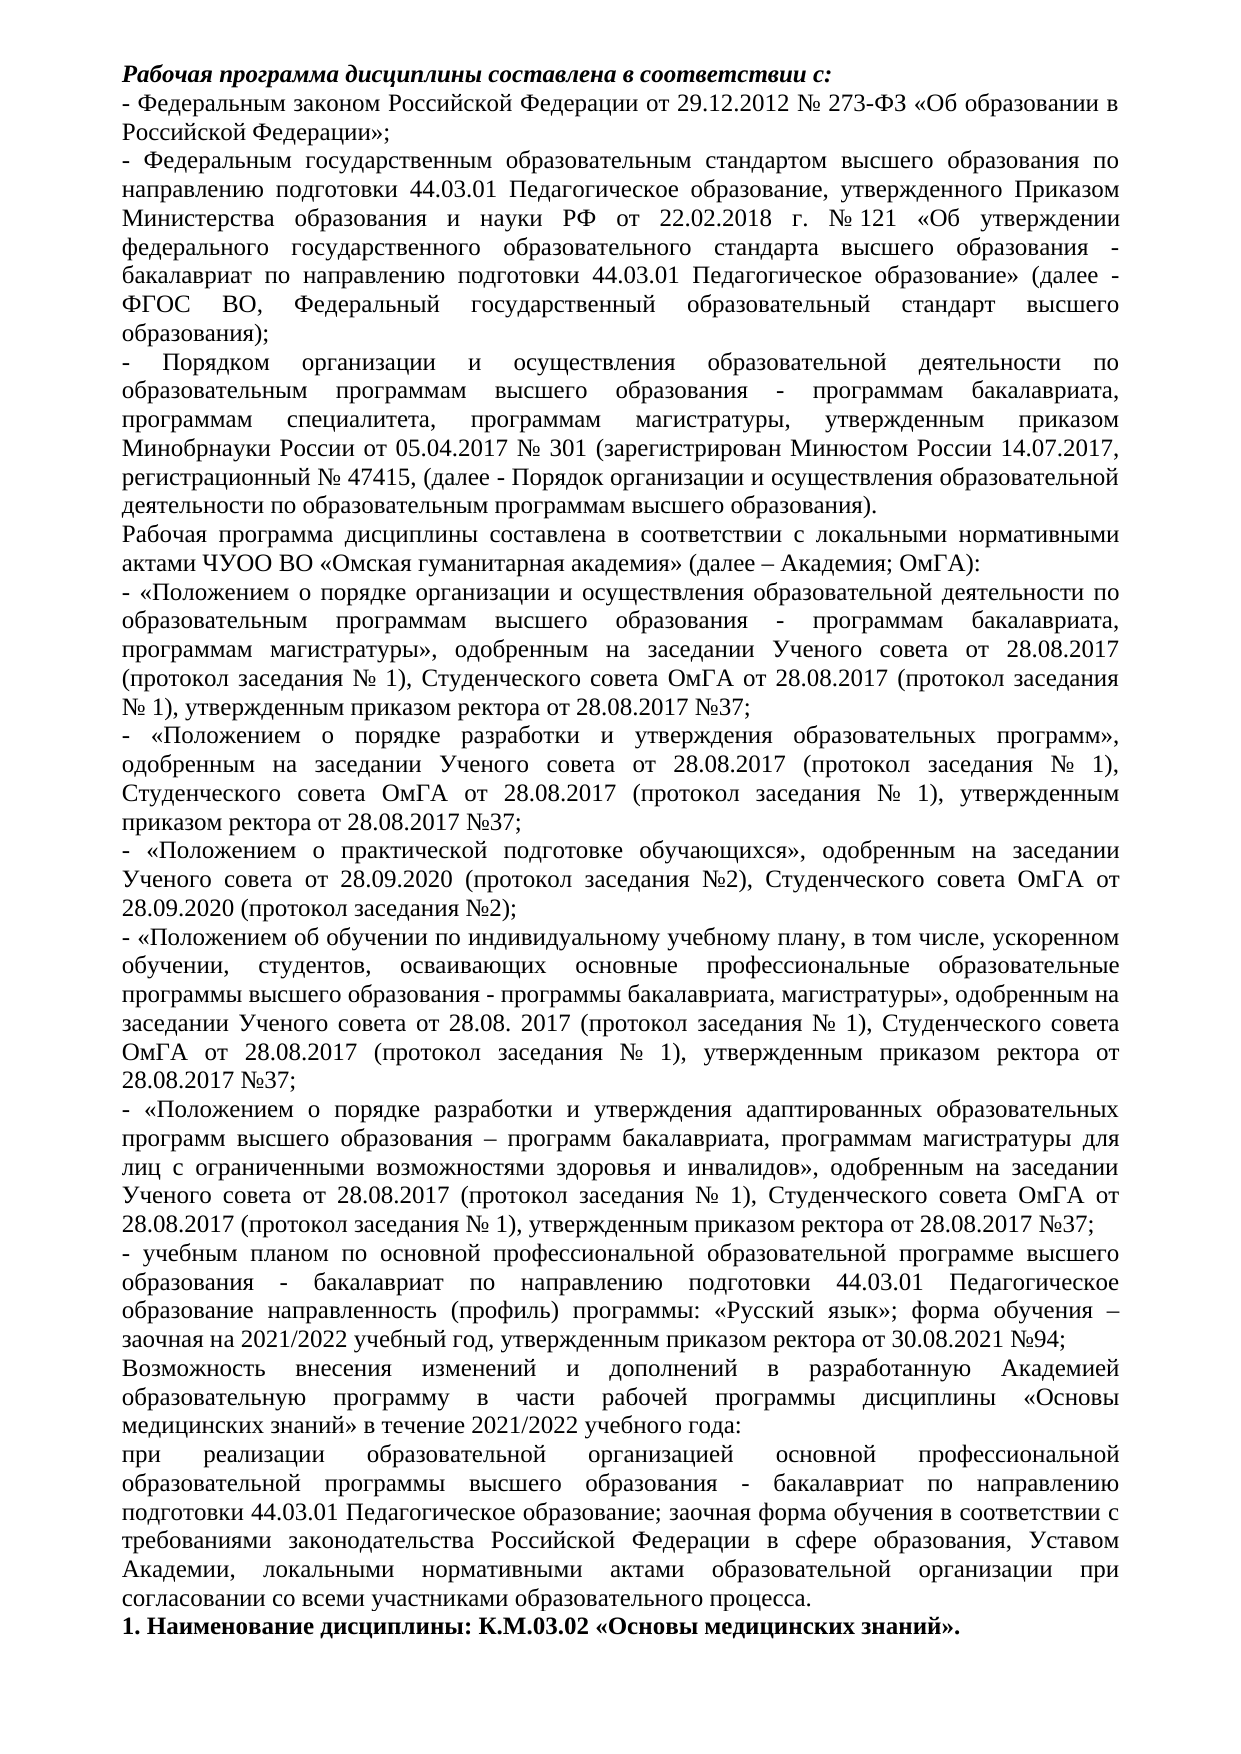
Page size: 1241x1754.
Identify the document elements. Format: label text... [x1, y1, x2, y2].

table_cell - Федеральным законом Российской Федерации от 29.12.2012 № 273-ФЗ «Об образовании в Российской Федерации»; - Федеральным государственным образовательным стандартом высшего образования по направлению подготовки 44.03.01 Педагогическое образование, утвержденного Приказом Министерства образования и науки РФ от 22.02.2018 г. № 121 «Об утверждении федерального государственного образовательного стандарта высшего образования - бакалавриат по направлению подготовки 44.03.01 Педагогическое образование» (далее - ФГОС ВО, Федеральный государственный образовательный стандарт высшего образования); - Порядком организации и осуществления образовательной деятельности по образовательным программам высшего образования - программам бакалавриата, программам специалитета, программам магистратуры, утвержденным приказом Минобрнауки России от 05.04.2017 № 301 (зарегистрирован Минюстом России 14.07.2017, регистрационный № 47415, (далее - Порядок организации и осуществления образовательной деятельности по образовательным программам высшего образования). Рабочая программа дисциплины составлена в соответствии с локальными нормативными актами ЧУОО ВО «Омская гуманитарная академия» (далее – Академия; ОмГА): - «Положением о порядке организации и осуществления образовательной деятельности по образовательным программам высшего образования - программам бакалавриата, программам магистратуры», одобренным на заседании Ученого совета от 28.08.2017 (протокол заседания № 1), Студенческого совета ОмГА от 28.08.2017 (протокол заседания № 1), утвержденным приказом ректора от 28.08.2017 №37; - «Положением о порядке разработки и утверждения образовательных программ», одобренным на заседании Ученого совета от 28.08.2017 (протокол заседания № 1), Студенческого совета ОмГА от 28.08.2017 (протокол заседания № 1), утвержденным приказом ректора от 28.08.2017 №37; - «Положением о практической подготовке обучающихся», одобренным на заседании Ученого совета от 28.09.2020 (протокол заседания №2), Студенческого совета ОмГА от 28.09.2020 (протокол заседания №2); - «Положением об обучении по индивидуальному учебному плану, в том числе, ускоренном обучении, студентов, осваивающих основные профессиональные образовательные программы высшего образования - программы бакалавриата, магистратуры», одобренным на заседании Ученого совета от 28.08. 2017 (протокол заседания № 1), Студенческого совета ОмГА от 28.08.2017 (протокол заседания № 1), утвержденным приказом ректора от 28.08.2017 №37; - «Положением о порядке разработки и утверждения адаптированных образовательных программ высшего образования – программ бакалавриата, программам магистратуры для лиц с ограниченными возможностями здоровья и инвалидов», одобренным на заседании Ученого совета от 28.08.2017 (протокол заседания № 1), Студенческого совета ОмГА от 28.08.2017 (протокол заседания № 1), утвержденным приказом ректора от 28.08.2017 №37; - учебным планом по основной профессиональной образовательной программе высшего образования - бакалавриат по направлению подготовки 44.03.01 Педагогическое образование направленность (профиль) программы: «Русский язык»; форма обучения – заочная на 2021/2022 учебный год, утвержденным приказом ректора от 30.08.2021 №94; Возможность внесения изменений и дополнений в разработанную Академией образовательную программу в части рабочей программы дисциплины «Основы медицинских знаний» в течение 2021/2022 учебного года: при реализации образовательной организацией основной профессиональной образовательной программы высшего образования - бакалавриат по направлению подготовки 44.03.01 Педагогическое образование; заочная форма обучения в соответствии с требованиями законодательства Российской Федерации в сфере образования, Уставом Академии, локальными нормативными актами образовательной организации при согласовании со всеми участниками образовательного процесса. [118, 88, 1124, 1611]
table_header Рабочая программа дисциплины составлена в соответствии с: [118, 59, 1124, 88]
table_cell 1. Наименование дисциплины: К.М.03.02 «Основы медицинских знаний». [118, 1611, 1124, 1662]
